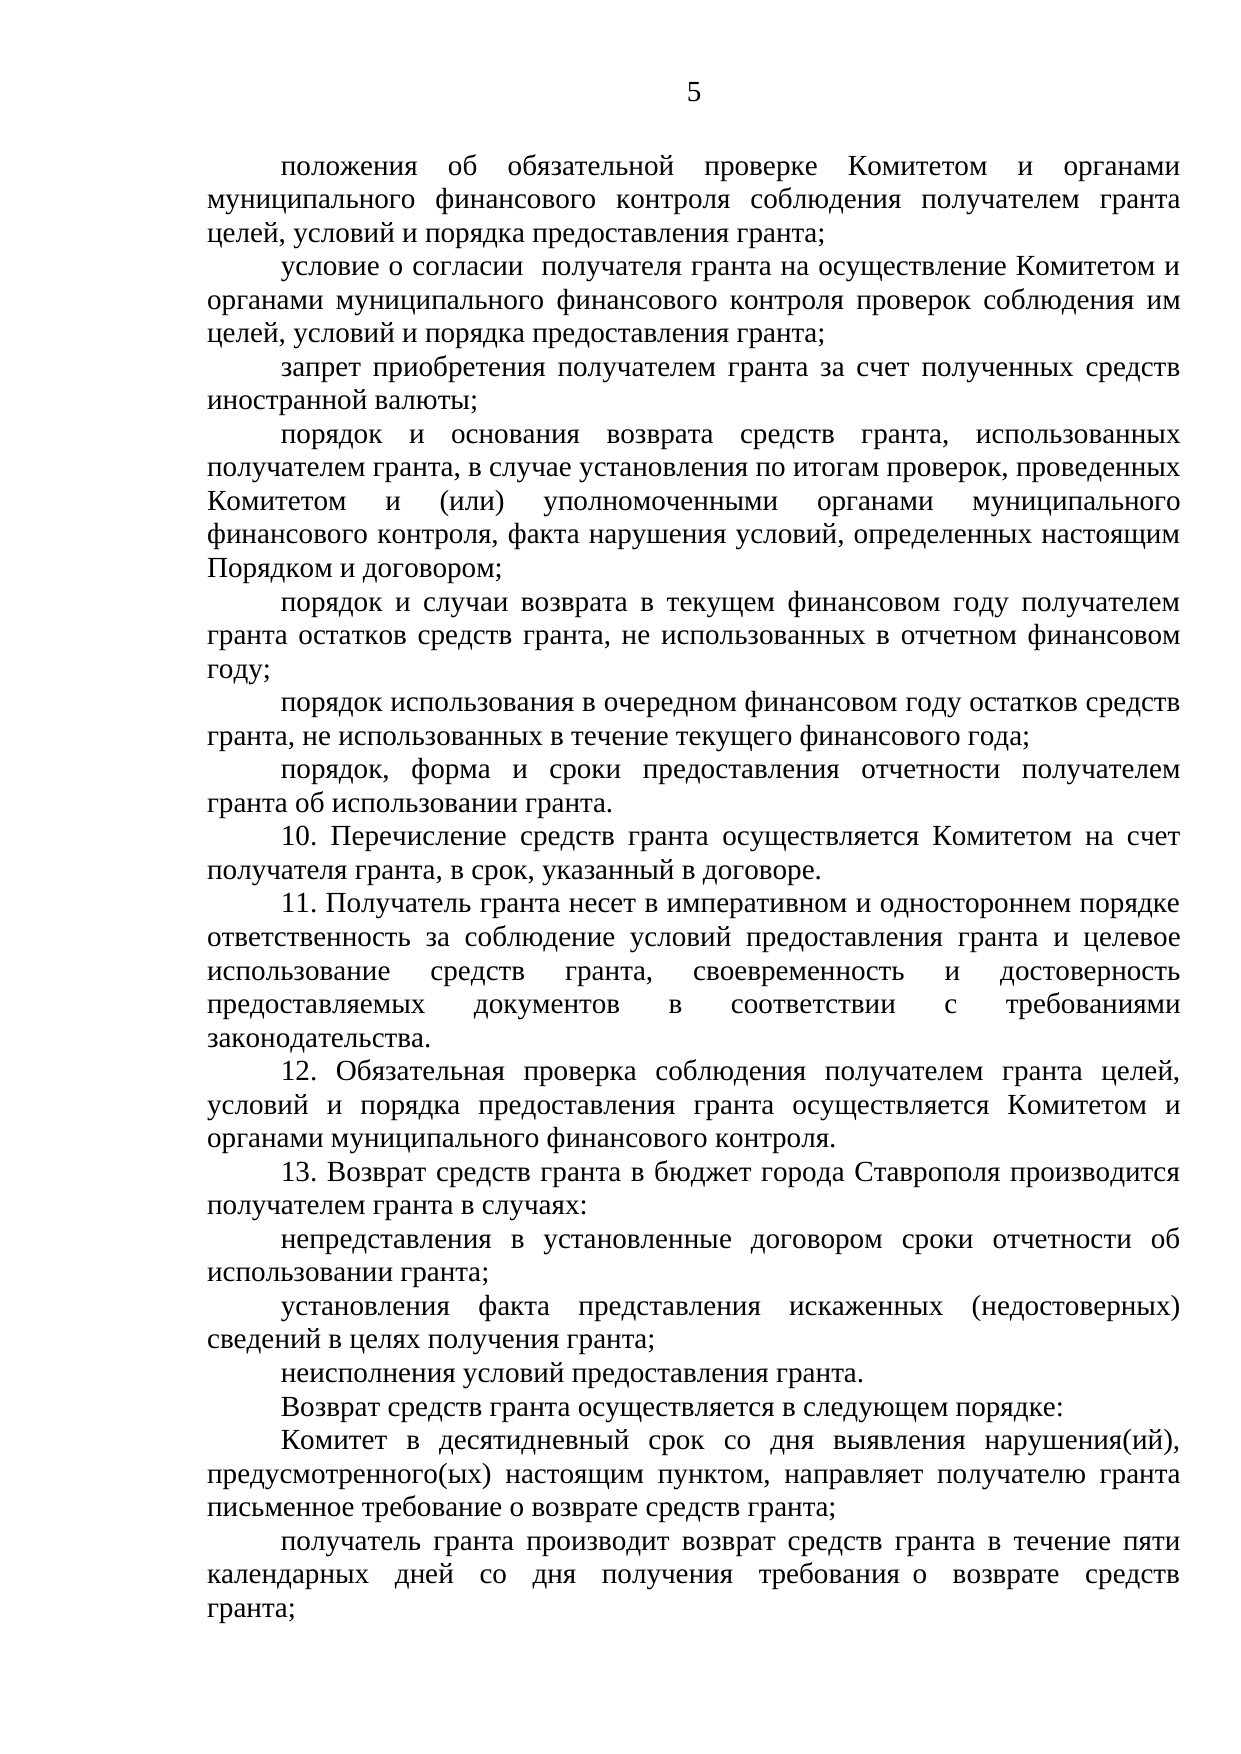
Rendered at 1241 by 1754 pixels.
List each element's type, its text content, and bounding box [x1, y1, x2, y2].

text установления факта представления искаженных (недостоверных) сведений в целях получения гранта; [207, 1288, 1181, 1355]
text порядок использования в очередном финансовом году остатков средств гранта, не использованных в течение текущего финансового года; [207, 684, 1181, 751]
text порядок, форма и сроки предоставления отчетности получателем гранта об использовании гранта. [207, 751, 1181, 818]
text условие о согласии получателя гранта на осуществление Комитетом и органами муниципального финансового контроля проверок соблюдения им целей, условий и порядка предоставления гранта; [207, 248, 1181, 349]
text порядок и основания возврата средств гранта, использованных получателем гранта, в случае установления по итогам проверок, проведенных Комитетом и (или) уполномоченными органами муниципального финансового контроля, факта нарушения условий, определенных настоящим Порядком и договором; [207, 416, 1181, 584]
text 11. Получатель гранта несет в императивном и одностороннем порядке ответственность за соблюдение условий предоставления гранта и целевое использование средств гранта, своевременность и достоверность предоставляемых документов в соответствии с требованиями законодательства. [207, 886, 1181, 1053]
text порядок и случаи возврата в текущем финансовом году получателем гранта остатков средств гранта, не использованных в отчетном финансовом году; [207, 584, 1181, 684]
text 13. Возврат средств гранта в бюджет города Ставрополя производится получателем гранта в случаях: [207, 1154, 1181, 1221]
text непредставления в установленные договором сроки отчетности об использовании гранта; [207, 1221, 1181, 1288]
text Комитет в десятидневный срок со дня выявления нарушения(ий), предусмотренного(ых) настоящим пунктом, направляет получателю гранта письменное требование о возврате средств гранта; [207, 1422, 1181, 1523]
text 10. Перечисление средств гранта осуществляется Комитетом на счет получателя гранта, в срок, указанный в договоре. [207, 818, 1181, 886]
text Возврат средств гранта осуществляется в следующем порядке: [207, 1389, 1181, 1422]
text неисполнения условий предоставления гранта. [207, 1355, 1181, 1389]
text получатель гранта производит возврат средств гранта в течение пяти календарных дней со дня получения требования о возврате средств гранта; [207, 1523, 1181, 1623]
text положения об обязательной проверке Комитетом и органами муниципального финансового контроля соблюдения получателем гранта целей, условий и порядка предоставления гранта; [207, 148, 1181, 248]
text 12. Обязательная проверка соблюдения получателем гранта целей, условий и порядка предоставления гранта осуществляется Комитетом и органами муниципального финансового контроля. [207, 1053, 1181, 1154]
text запрет приобретения получателем гранта за счет полученных средств иностранной валюты; [207, 349, 1181, 416]
